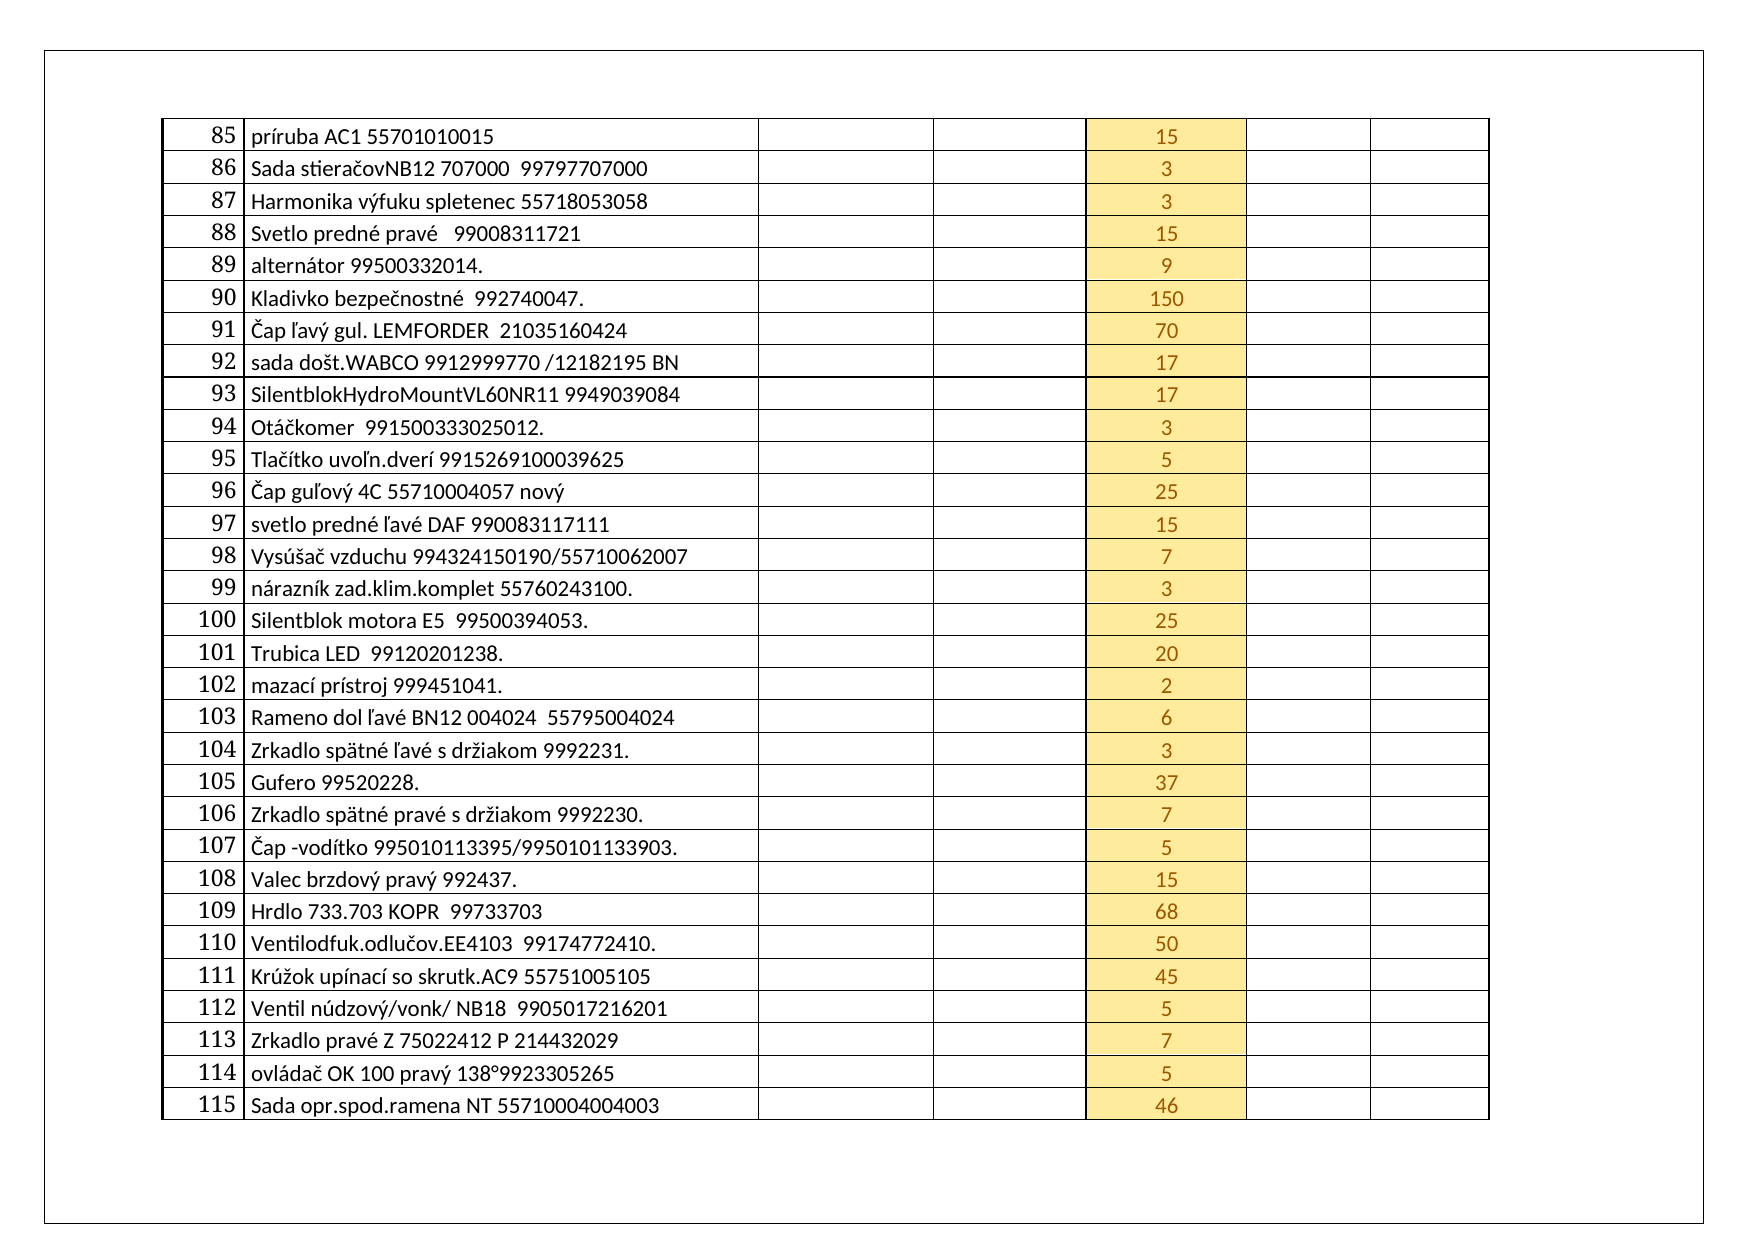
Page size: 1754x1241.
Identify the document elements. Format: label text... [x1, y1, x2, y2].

table_cell [1247, 1056, 1370, 1087]
table_cell [759, 1088, 933, 1119]
table_cell 109 [164, 894, 243, 925]
table_cell sada došt.WABCO 9912999770 /12182195 BN [245, 345, 758, 376]
table_cell [759, 281, 933, 312]
table_cell 103 [164, 700, 243, 732]
table_cell svetlo predné ľavé DAF 990083117111 [245, 507, 758, 538]
table_cell [934, 313, 1085, 344]
table_cell 5 [1087, 830, 1246, 861]
table_cell [1247, 507, 1370, 538]
table_cell [934, 636, 1085, 667]
table_cell [934, 830, 1085, 861]
table_cell 5 [1087, 442, 1246, 473]
table_cell [1371, 991, 1488, 1022]
table_cell [1247, 474, 1370, 506]
table_cell [1371, 797, 1488, 828]
table_cell [1371, 216, 1488, 247]
table_cell [1371, 733, 1488, 764]
table_cell [759, 442, 933, 473]
table_cell [934, 991, 1085, 1022]
table_cell [759, 636, 933, 667]
table_cell [759, 507, 933, 538]
table_cell 97 [164, 507, 243, 538]
table_cell [759, 539, 933, 570]
table_cell [1247, 765, 1370, 796]
table_cell [934, 765, 1085, 796]
table_cell 46 [1087, 1088, 1246, 1119]
table_cell [1247, 281, 1370, 312]
table_cell [759, 991, 933, 1022]
table_cell [1371, 248, 1488, 279]
table_cell 101 [164, 636, 243, 667]
table_cell [759, 604, 933, 635]
table_cell [1247, 636, 1370, 667]
table_cell [759, 700, 933, 732]
table_cell 88 [164, 216, 243, 247]
table_cell [1247, 216, 1370, 247]
table_cell [1371, 571, 1488, 602]
table_cell [934, 1056, 1085, 1087]
table_cell 95 [164, 442, 243, 473]
table_cell 111 [164, 959, 243, 990]
table_cell 108 [164, 862, 243, 893]
table_cell 68 [1087, 894, 1246, 925]
table_cell [934, 1088, 1085, 1119]
table_cell 37 [1087, 765, 1246, 796]
table_cell príruba AC1 55701010015 [245, 119, 758, 150]
table_cell [1247, 991, 1370, 1022]
table_cell Ventilodfuk.odlučov.EE4103 99174772410. [245, 926, 758, 958]
table_cell 20 [1087, 636, 1246, 667]
table_cell [1247, 410, 1370, 441]
table_cell nárazník zad.klim.komplet 55760243100. [245, 571, 758, 602]
table_cell [934, 410, 1085, 441]
table_cell 7 [1087, 1023, 1246, 1054]
table_cell [1371, 151, 1488, 183]
table_cell 3 [1087, 151, 1246, 183]
table_cell [1247, 345, 1370, 376]
table_cell 17 [1087, 378, 1246, 409]
table_cell [934, 862, 1085, 893]
table_cell [759, 474, 933, 506]
table_cell [1371, 830, 1488, 861]
table_cell 89 [164, 248, 243, 279]
table_cell [934, 119, 1085, 150]
table_cell [934, 926, 1085, 958]
table_cell 15 [1087, 507, 1246, 538]
table_cell Zrkadlo spätné ľavé s držiakom 9992231. [245, 733, 758, 764]
table_cell [1371, 604, 1488, 635]
table_cell 105 [164, 765, 243, 796]
table_cell 113 [164, 1023, 243, 1054]
table_cell [759, 345, 933, 376]
table_cell 15 [1087, 119, 1246, 150]
table_cell [1247, 668, 1370, 699]
table_cell [1247, 894, 1370, 925]
table_cell [1247, 733, 1370, 764]
table_cell [759, 959, 933, 990]
table_cell Valec brzdový pravý 992437. [245, 862, 758, 893]
table_cell Sada stieračovNB12 707000 99797707000 [245, 151, 758, 183]
table_cell [1371, 765, 1488, 796]
table_cell [759, 733, 933, 764]
table_cell [759, 765, 933, 796]
table_cell 112 [164, 991, 243, 1022]
table_cell [1371, 636, 1488, 667]
table_cell [1371, 474, 1488, 506]
table_cell [1247, 862, 1370, 893]
table_cell 93 [164, 378, 243, 409]
table_cell Zrkadlo spätné pravé s držiakom 9992230. [245, 797, 758, 828]
table_cell [1247, 959, 1370, 990]
table_cell Hrdlo 733.703 KOPR 99733703 [245, 894, 758, 925]
table_cell Silentblok motora E5 99500394053. [245, 604, 758, 635]
table_cell [759, 119, 933, 150]
table_cell [1371, 1056, 1488, 1087]
table_cell Zrkadlo pravé Z 75022412 P 214432029 [245, 1023, 758, 1054]
table_cell 106 [164, 797, 243, 828]
table_cell 86 [164, 151, 243, 183]
table_cell 70 [1087, 313, 1246, 344]
table_cell [934, 1023, 1085, 1054]
table_cell [934, 507, 1085, 538]
table_cell [759, 151, 933, 183]
table_cell mazací prístroj 999451041. [245, 668, 758, 699]
table_cell 99 [164, 571, 243, 602]
table_cell Kladivko bezpečnostné 992740047. [245, 281, 758, 312]
table_cell [934, 281, 1085, 312]
table_cell [1247, 830, 1370, 861]
table_cell [1371, 926, 1488, 958]
table_cell 6 [1087, 700, 1246, 732]
table_cell Rameno dol ľavé BN12 004024 55795004024 [245, 700, 758, 732]
table_cell [1371, 119, 1488, 150]
table_cell Krúžok upínací so skrutk.AC9 55751005105 [245, 959, 758, 990]
table_cell 91 [164, 313, 243, 344]
table_cell Vysúšač vzduchu 994324150190/55710062007 [245, 539, 758, 570]
table_cell [1247, 797, 1370, 828]
table_cell [934, 959, 1085, 990]
table_cell Čap guľový 4C 55710004057 nový [245, 474, 758, 506]
table_cell [934, 539, 1085, 570]
table_cell Ventil núdzový/vonk/ NB18 9905017216201 [245, 991, 758, 1022]
table_cell 45 [1087, 959, 1246, 990]
table_cell [759, 1023, 933, 1054]
table_cell [934, 571, 1085, 602]
table_cell [759, 830, 933, 861]
table_cell 115 [164, 1088, 243, 1119]
table_cell [1247, 604, 1370, 635]
table_cell Svetlo predné pravé 99008311721 [245, 216, 758, 247]
table_cell 3 [1087, 184, 1246, 215]
table_cell [934, 216, 1085, 247]
table_cell [1371, 1088, 1488, 1119]
table_cell [934, 184, 1085, 215]
table_cell [1371, 281, 1488, 312]
table_cell 90 [164, 281, 243, 312]
table_cell ovládač OK 100 pravý 138°9923305265 [245, 1056, 758, 1087]
table_cell [934, 604, 1085, 635]
table_cell [1371, 313, 1488, 344]
table_cell 3 [1087, 410, 1246, 441]
table_cell [759, 410, 933, 441]
table_cell [1371, 442, 1488, 473]
table_cell 96 [164, 474, 243, 506]
table_cell [934, 378, 1085, 409]
table_cell [759, 1056, 933, 1087]
table_cell 98 [164, 539, 243, 570]
table_cell [1247, 926, 1370, 958]
table_cell Gufero 99520228. [245, 765, 758, 796]
table_cell [1247, 184, 1370, 215]
table_cell [1371, 894, 1488, 925]
table_cell [1371, 539, 1488, 570]
table_cell [934, 442, 1085, 473]
table_cell [1247, 151, 1370, 183]
table_cell [759, 216, 933, 247]
table_cell [934, 700, 1085, 732]
table_cell 104 [164, 733, 243, 764]
table_cell [1371, 184, 1488, 215]
table_cell [1247, 539, 1370, 570]
table_cell Čap ľavý gul. LEMFORDER 21035160424 [245, 313, 758, 344]
table_cell 3 [1087, 733, 1246, 764]
table_cell 15 [1087, 216, 1246, 247]
table_cell 25 [1087, 604, 1246, 635]
table_cell 7 [1087, 539, 1246, 570]
table_cell [759, 894, 933, 925]
table_cell [759, 926, 933, 958]
table_cell 85 [164, 119, 243, 150]
table_cell 94 [164, 410, 243, 441]
table_cell 25 [1087, 474, 1246, 506]
table_cell [1247, 571, 1370, 602]
table_cell [934, 733, 1085, 764]
table_cell [934, 797, 1085, 828]
table_cell [1247, 700, 1370, 732]
table_cell [759, 668, 933, 699]
table_cell [934, 668, 1085, 699]
table_cell [1371, 378, 1488, 409]
table_cell Trubica LED 99120201238. [245, 636, 758, 667]
table_cell [934, 345, 1085, 376]
table_cell [759, 571, 933, 602]
table_cell [759, 378, 933, 409]
table_cell 102 [164, 668, 243, 699]
table_cell [934, 894, 1085, 925]
table_cell 100 [164, 604, 243, 635]
table_cell SilentblokHydroMountVL60NR11 9949039084 [245, 378, 758, 409]
table_cell [1247, 119, 1370, 150]
table_cell [1371, 507, 1488, 538]
table_cell 17 [1087, 345, 1246, 376]
table_cell 50 [1087, 926, 1246, 958]
table_cell [1247, 248, 1370, 279]
table_cell [1371, 410, 1488, 441]
table_cell 9 [1087, 248, 1246, 279]
table_cell Harmonika výfuku spletenec 55718053058 [245, 184, 758, 215]
table_cell 110 [164, 926, 243, 958]
table_cell 150 [1087, 281, 1246, 312]
table_cell [1371, 345, 1488, 376]
table_cell [759, 862, 933, 893]
table_cell [1247, 1023, 1370, 1054]
table_cell 5 [1087, 1056, 1246, 1087]
table_cell 87 [164, 184, 243, 215]
table_cell [1247, 1088, 1370, 1119]
table_cell [1371, 959, 1488, 990]
table_cell [1371, 862, 1488, 893]
table_cell [759, 184, 933, 215]
table_cell [934, 474, 1085, 506]
table_cell alternátor 99500332014. [245, 248, 758, 279]
table_cell 2 [1087, 668, 1246, 699]
table_cell [1371, 700, 1488, 732]
table_cell [1247, 313, 1370, 344]
table_cell [759, 313, 933, 344]
table_cell Tlačítko uvoľn.dverí 9915269100039625 [245, 442, 758, 473]
table_cell 92 [164, 345, 243, 376]
table_cell 7 [1087, 797, 1246, 828]
table_cell [1247, 442, 1370, 473]
table_cell [934, 151, 1085, 183]
table_cell [759, 797, 933, 828]
table_cell Otáčkomer 991500333025012. [245, 410, 758, 441]
table_cell 5 [1087, 991, 1246, 1022]
table_cell [934, 248, 1085, 279]
table_cell [1371, 1023, 1488, 1054]
table_cell Sada opr.spod.ramena NT 55710004004003 [245, 1088, 758, 1119]
table_cell [1247, 378, 1370, 409]
table_cell 114 [164, 1056, 243, 1087]
table_cell [1371, 668, 1488, 699]
table_cell [759, 248, 933, 279]
table_cell 15 [1087, 862, 1246, 893]
table_cell 3 [1087, 571, 1246, 602]
table_cell 107 [164, 830, 243, 861]
table_cell Čap -vodítko 995010113395/9950101133903. [245, 830, 758, 861]
